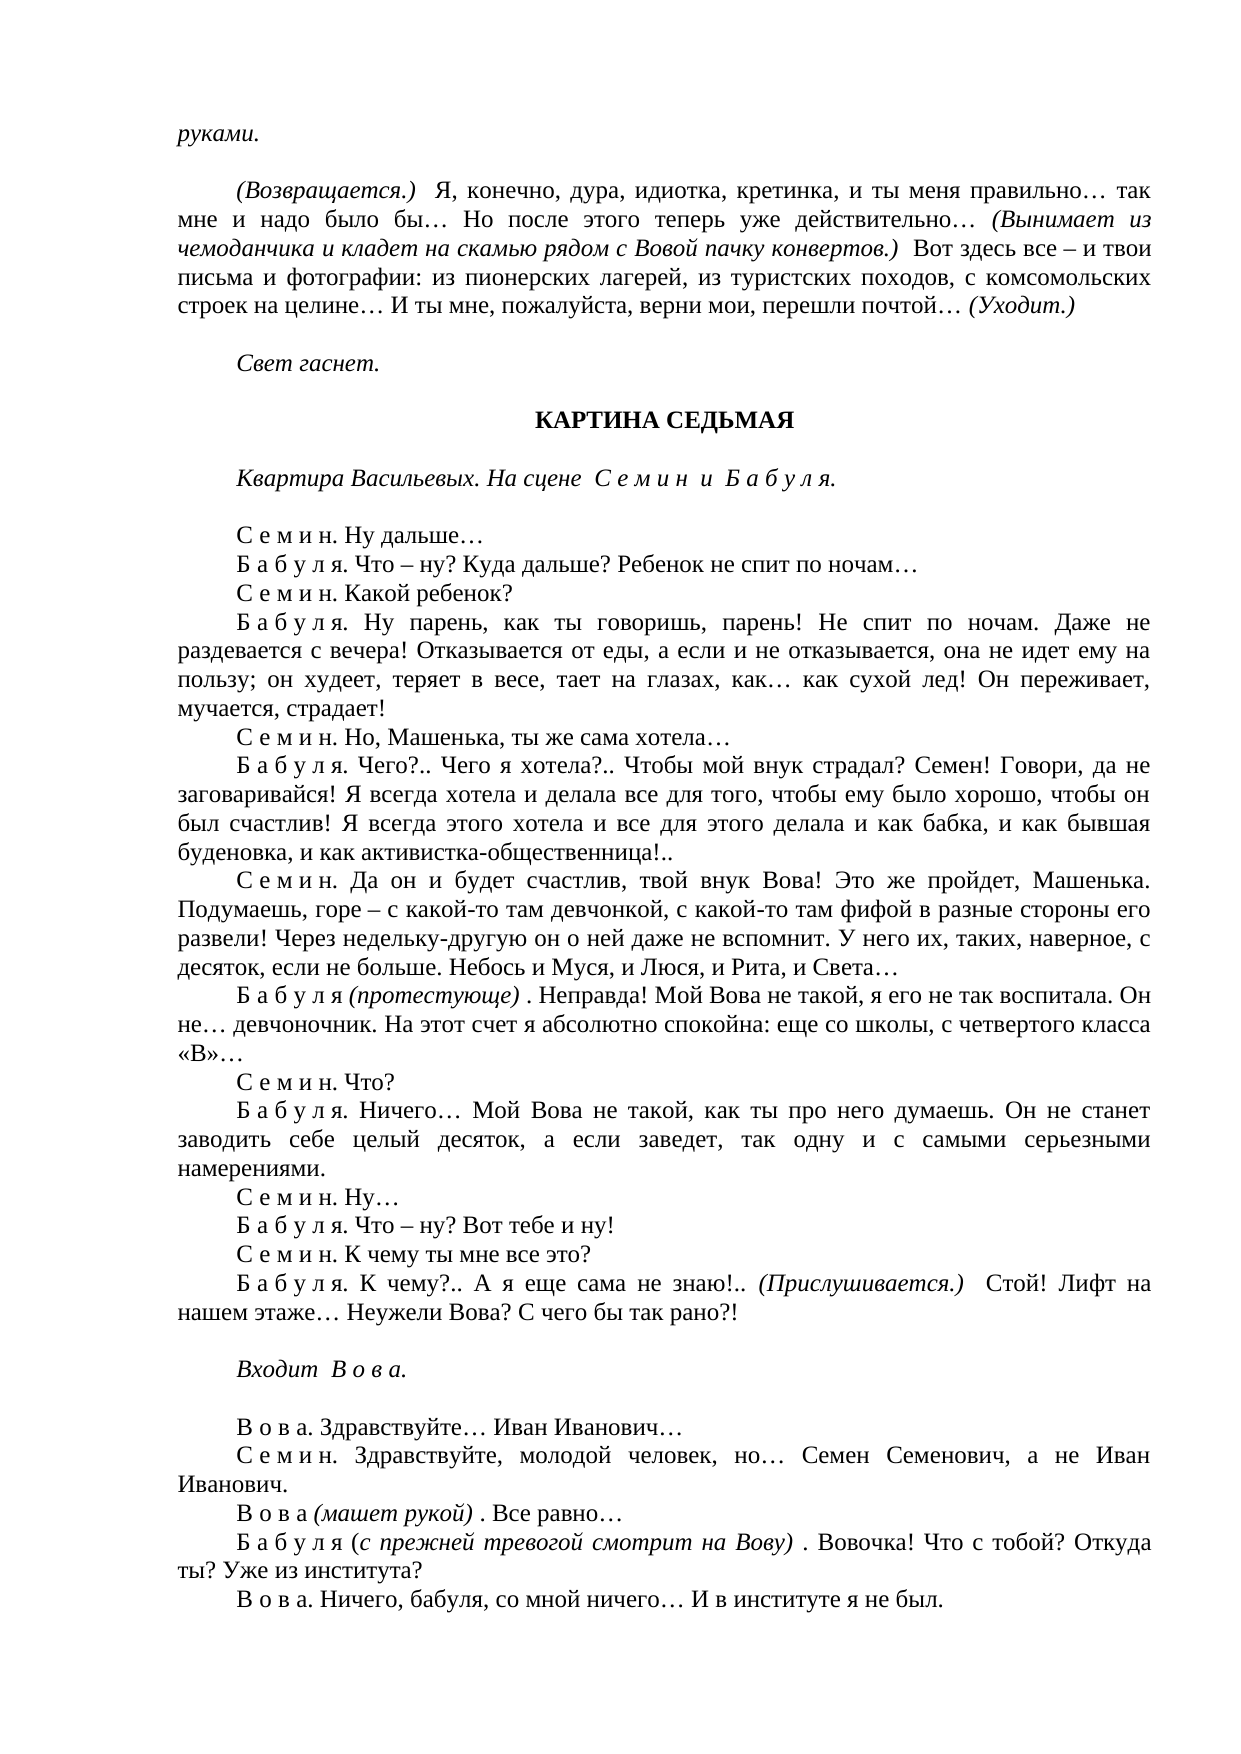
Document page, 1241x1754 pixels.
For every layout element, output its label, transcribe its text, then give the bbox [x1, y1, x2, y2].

text В о в а. Здравствуйте… Иван Иванович… [177, 1412, 1152, 1441]
text С е м и н. Ну… [177, 1182, 1152, 1211]
text Б а б у л я. Чего?.. Чего я хотела?.. Чтобы мой внук страдал? Семен! Говори, да не заговаривайся! Я всегда хотела и делала все для того, чтобы ему было хорошо, чтобы он был счастлив! Я всегда этого хотела и все для этого делала и как бабка, и как бывшая буденовка, и как активистка-общественница!.. [177, 751, 1152, 866]
text С е м и н. Да он и будет счастлив, твой внук Вова! Это же пройдет, Машенька. Подумаешь, горе – с какой-то там девчонкой, с какой-то там фифой в разные стороны его развели! Через недельку-другую он о ней даже не вспомнит. У него их, таких, наверное, с десяток, если не больше. Небось и Муся, и Люся, и Рита, и Света… [177, 866, 1152, 981]
text С е м и н. Здравствуйте, молодой человек, но… Семен Семенович, а не Иван Иванович. [177, 1441, 1152, 1498]
text Б а б у л я. Что – ну? Куда дальше? Ребенок не спит по ночам… [177, 549, 1152, 578]
text В о в а. Ничего, бабуля, со мной ничего… И в институте я не был. [177, 1584, 1152, 1613]
text Б а б у л я. Ну парень, как ты говоришь, парень! Не спит по ночам. Даже не раздевается с вечера! Отказывается от еды, а если и не отказывается, она не идет ему на пользу; он худеет, теряет в весе, тает на глазах, как… как сухой лед! Он переживает, мучается, страдает! [177, 607, 1152, 722]
text Входит В о в а. [177, 1354, 1152, 1383]
text Б а б у л я. Ничего… Мой Вова не такой, как ты про него думаешь. Он не станет заводить себе целый десяток, а если заведет, так одну и с самыми серьезными намерениями. [177, 1096, 1152, 1182]
text Б а б у л я (протестующе) . Неправда! Мой Вова не такой, я его не так воспитала. Он не… девчоночник. На этот счет я абсолютно спокойна: еще со школы, с четвертого класса «В»… [177, 981, 1152, 1067]
text Б а б у л я (с прежней тревогой смотрит на Вову) . Вовочка! Что с тобой? Откуда ты? Уже из института? [177, 1527, 1152, 1584]
text С е м и н. К чему ты мне все это? [177, 1239, 1152, 1268]
text Квартира Васильевых. На сцене С е м и н и Б а б у л я. [177, 463, 1152, 492]
text С е м и н. Но, Машенька, ты же сама хотела… [177, 722, 1152, 751]
text С е м и н. Что? [177, 1067, 1152, 1096]
text С е м и н. Какой ребенок? [177, 578, 1152, 607]
text С е м и н. Ну дальше… [177, 521, 1152, 549]
subtitle КАРТИНА СЕДЬМАЯ [177, 406, 1152, 434]
text Свет гаснет. [177, 348, 1152, 377]
text Б а б у л я. Что – ну? Вот тебе и ну! [177, 1211, 1152, 1239]
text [177, 118, 1152, 147]
text (Возвращается.) Я, конечно, дура, идиотка, кретинка, и ты меня правильно… так мне и надо было бы… Но после этого теперь уже действительно… (Вынимает из чемоданчика и кладет на скамью рядом с Вовой пачку конвертов.) Вот здесь все – и твои письма и фотографии: из пионерских лагерей, из туристских походов, с комсомольских строек на целине… И ты мне, пожалуйста, верни мои, перешли почтой… (Уходит.) [177, 176, 1152, 319]
text Б а б у л я. К чему?.. А я еще сама не знаю!.. (Прислушивается.) Стой! Лифт на нашем этаже… Неужели Вова? С чего бы так рано?! [177, 1268, 1152, 1326]
text В о в а (машет рукой) . Все равно… [177, 1498, 1152, 1527]
